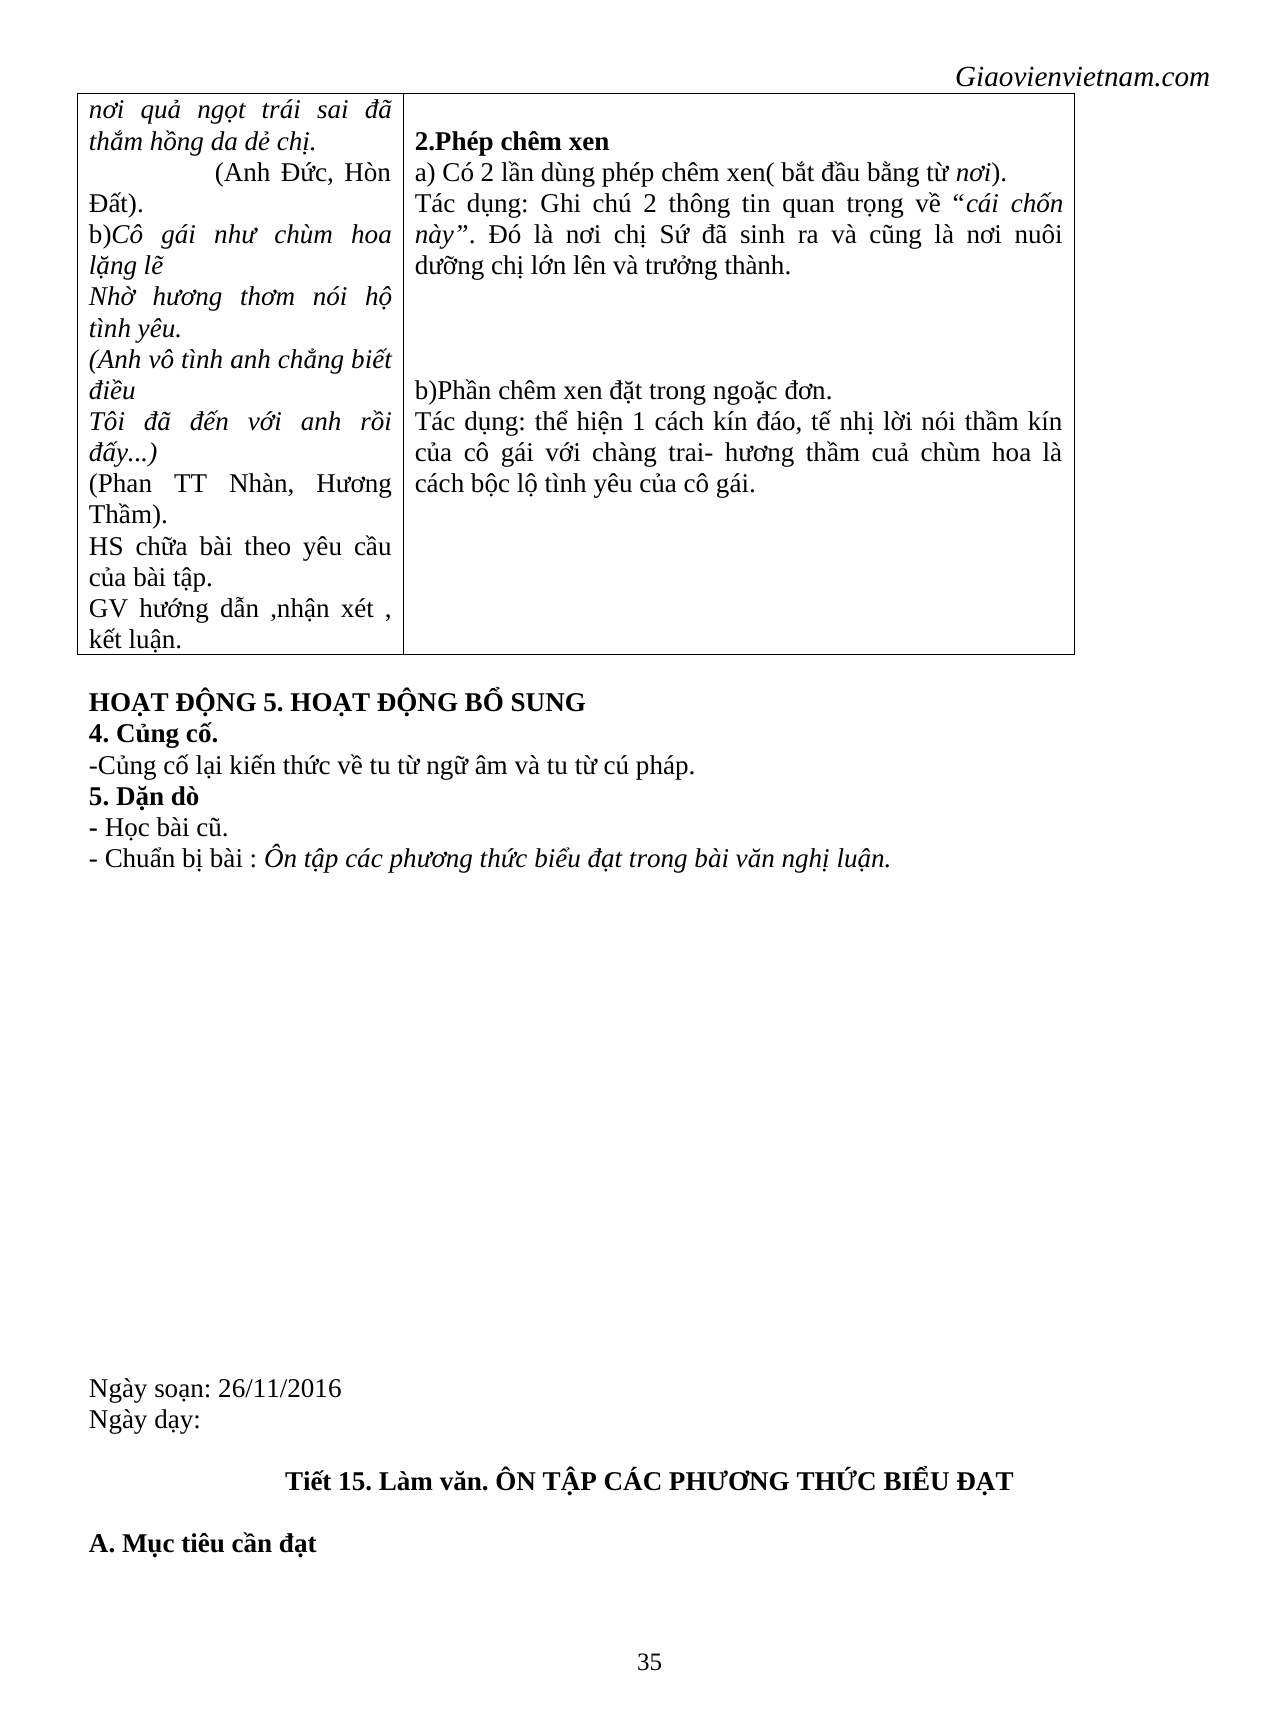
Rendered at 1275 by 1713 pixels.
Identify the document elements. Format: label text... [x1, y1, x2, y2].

text A. Mục tiêu cần đạt [89, 1527, 1210, 1558]
text Ngày soạn: 26/11/2016 [89, 1372, 1210, 1403]
text - Học bài cũ. [89, 811, 1210, 842]
text -Củng cố lại kiến thức về tu từ ngữ âm và tu từ cú pháp. [89, 749, 1210, 780]
text 4. Củng cố. [89, 718, 1210, 749]
text Ngày dạy: [89, 1403, 1210, 1434]
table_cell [78, 94, 403, 654]
text HOẠT ĐỘNG 5. HOẠT ĐỘNG BỔ SUNG [89, 686, 1210, 718]
text Tiết 15. Làm văn. ÔN TẬP CÁC PHƯƠNG THỨC BIỂU ĐẠT [89, 1465, 1210, 1496]
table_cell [404, 94, 1074, 654]
text 5. Dặn dò [89, 780, 1210, 811]
text - Chuẩn bị bài : Ôn tập các phương thức biểu đạt trong bài văn nghị luận. [89, 842, 1210, 873]
